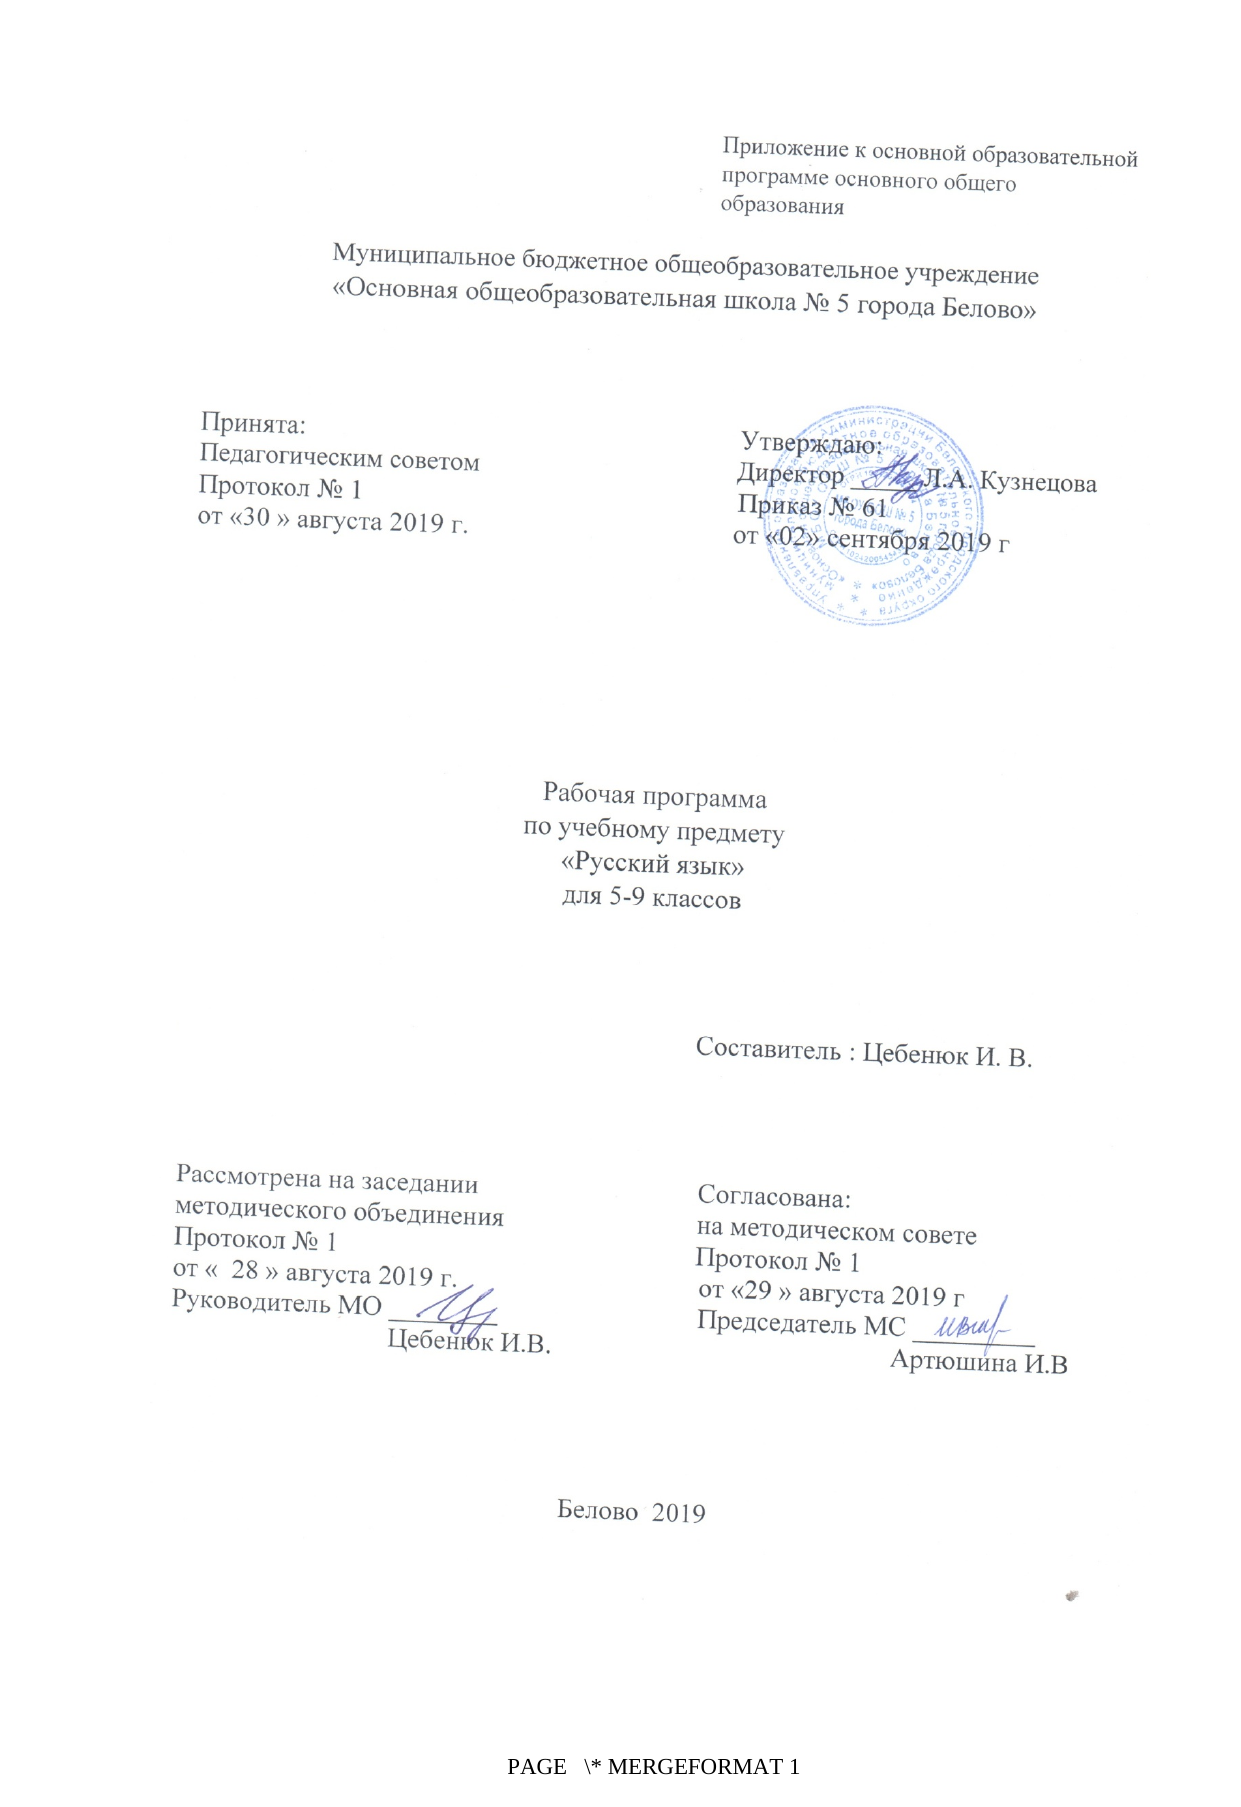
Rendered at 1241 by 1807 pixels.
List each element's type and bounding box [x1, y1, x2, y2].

picture [150, 114, 1152, 1610]
